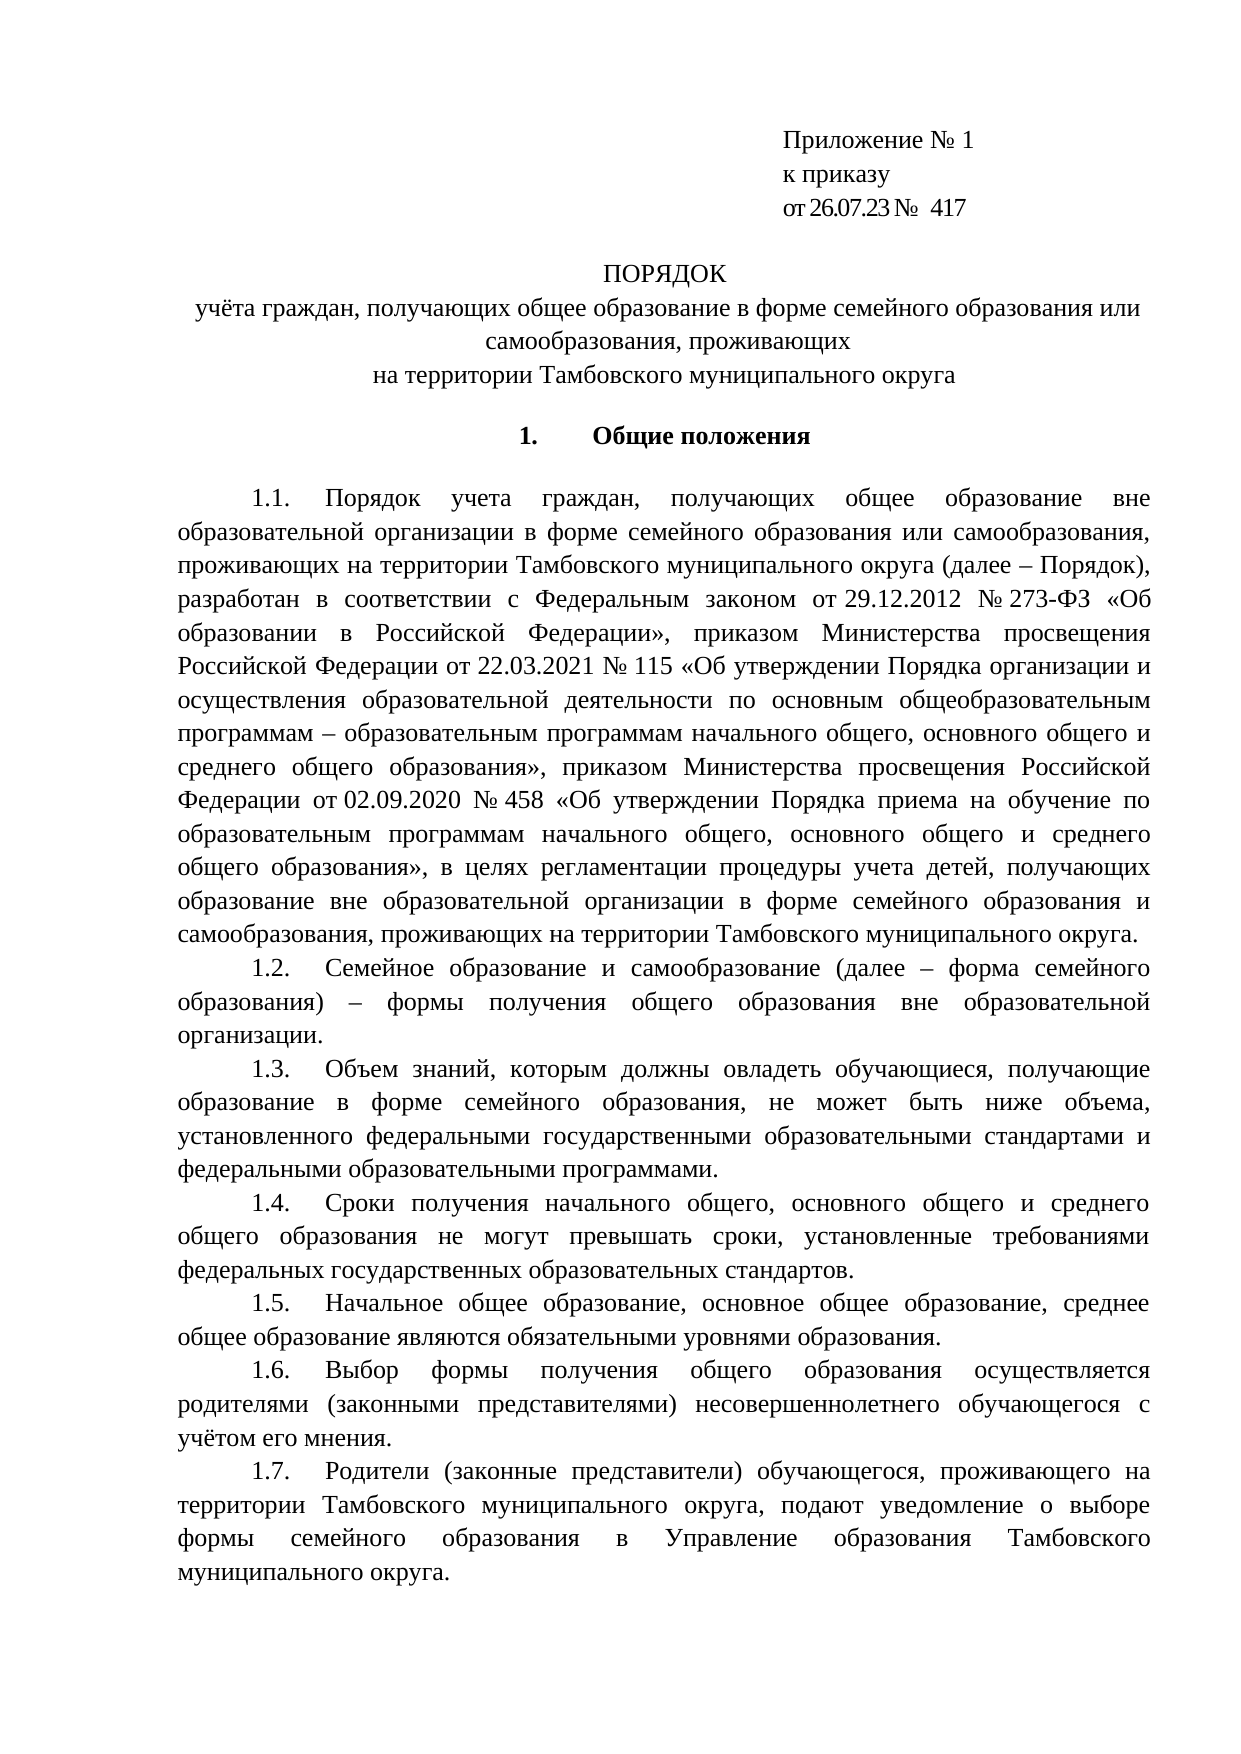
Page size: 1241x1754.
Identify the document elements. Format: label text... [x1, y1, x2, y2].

list Выбор формы получения общего образования осуществляется родителями (законными представителями) несовершеннолетнего обучающегося с учётом его мнения. [177, 1352, 1151, 1453]
list Объем знаний, которым должны овладеть обучающиеся, получающие образование в форме семейного образования, не может быть ниже объема, установленного федеральными государственными образовательными стандартами и федеральными образовательными программами. [177, 1050, 1152, 1184]
list Сроки получения начального общего, основного общего и среднего общего образования не могут превышать сроки, установленные требованиями федеральных государственных образовательных стандартов. [177, 1184, 1151, 1285]
text Приложение № 1 [177, 122, 1151, 156]
text от 26.07.23 № 417 [177, 189, 1152, 223]
text на территории Тамбовского муниципального округа [177, 356, 1152, 390]
text ПОРЯДОК [177, 256, 1152, 289]
text к приказу [177, 156, 1151, 189]
text 1. Общие положения [177, 420, 1152, 450]
list Порядок учета граждан, получающих общее образование вне образовательной организации в форме семейного образования или самообразования, проживающих на территории Тамбовского муниципального округа (далее – Порядок), разработан в соответствии с Федеральным законом от 29.12.2012 № 273-ФЗ «Об образовании в Российской Федерации», приказом Министерства просвещения Российской Федерации от 22.03.2021 № 115 «Об утверждении Порядка организации и осуществления образовательной деятельности по основным общеобразовательным программам – образовательным программам начального общего, основного общего и среднего общего образования», приказом Министерства просвещения Российской Федерации от 02.09.2020 № 458 «Об утверждении Порядка приема на обучение по образовательным программам начального общего, основного общего и среднего общего образования», в целях регламентации процедуры учета детей, получающих образование вне образовательной организации в форме семейного образования и самообразования, проживающих на территории Тамбовского муниципального округа. [177, 480, 1152, 949]
text учёта граждан, получающих общее образование в форме семейного образования или самообразования, проживающих [184, 289, 1152, 356]
list Семейное образование и самообразование (далее – форма семейного образования) – формы получения общего образования вне образовательной организации. [177, 949, 1151, 1050]
list Родители (законные представители) обучающегося, проживающего на территории Тамбовского муниципального округа, подают уведомление о выборе формы семейного образования в Управление образования Тамбовского муниципального округа. [177, 1453, 1152, 1587]
list Начальное общее образование, основное общее образование, среднее общее образование являются обязательными уровнями образования. [177, 1285, 1151, 1352]
